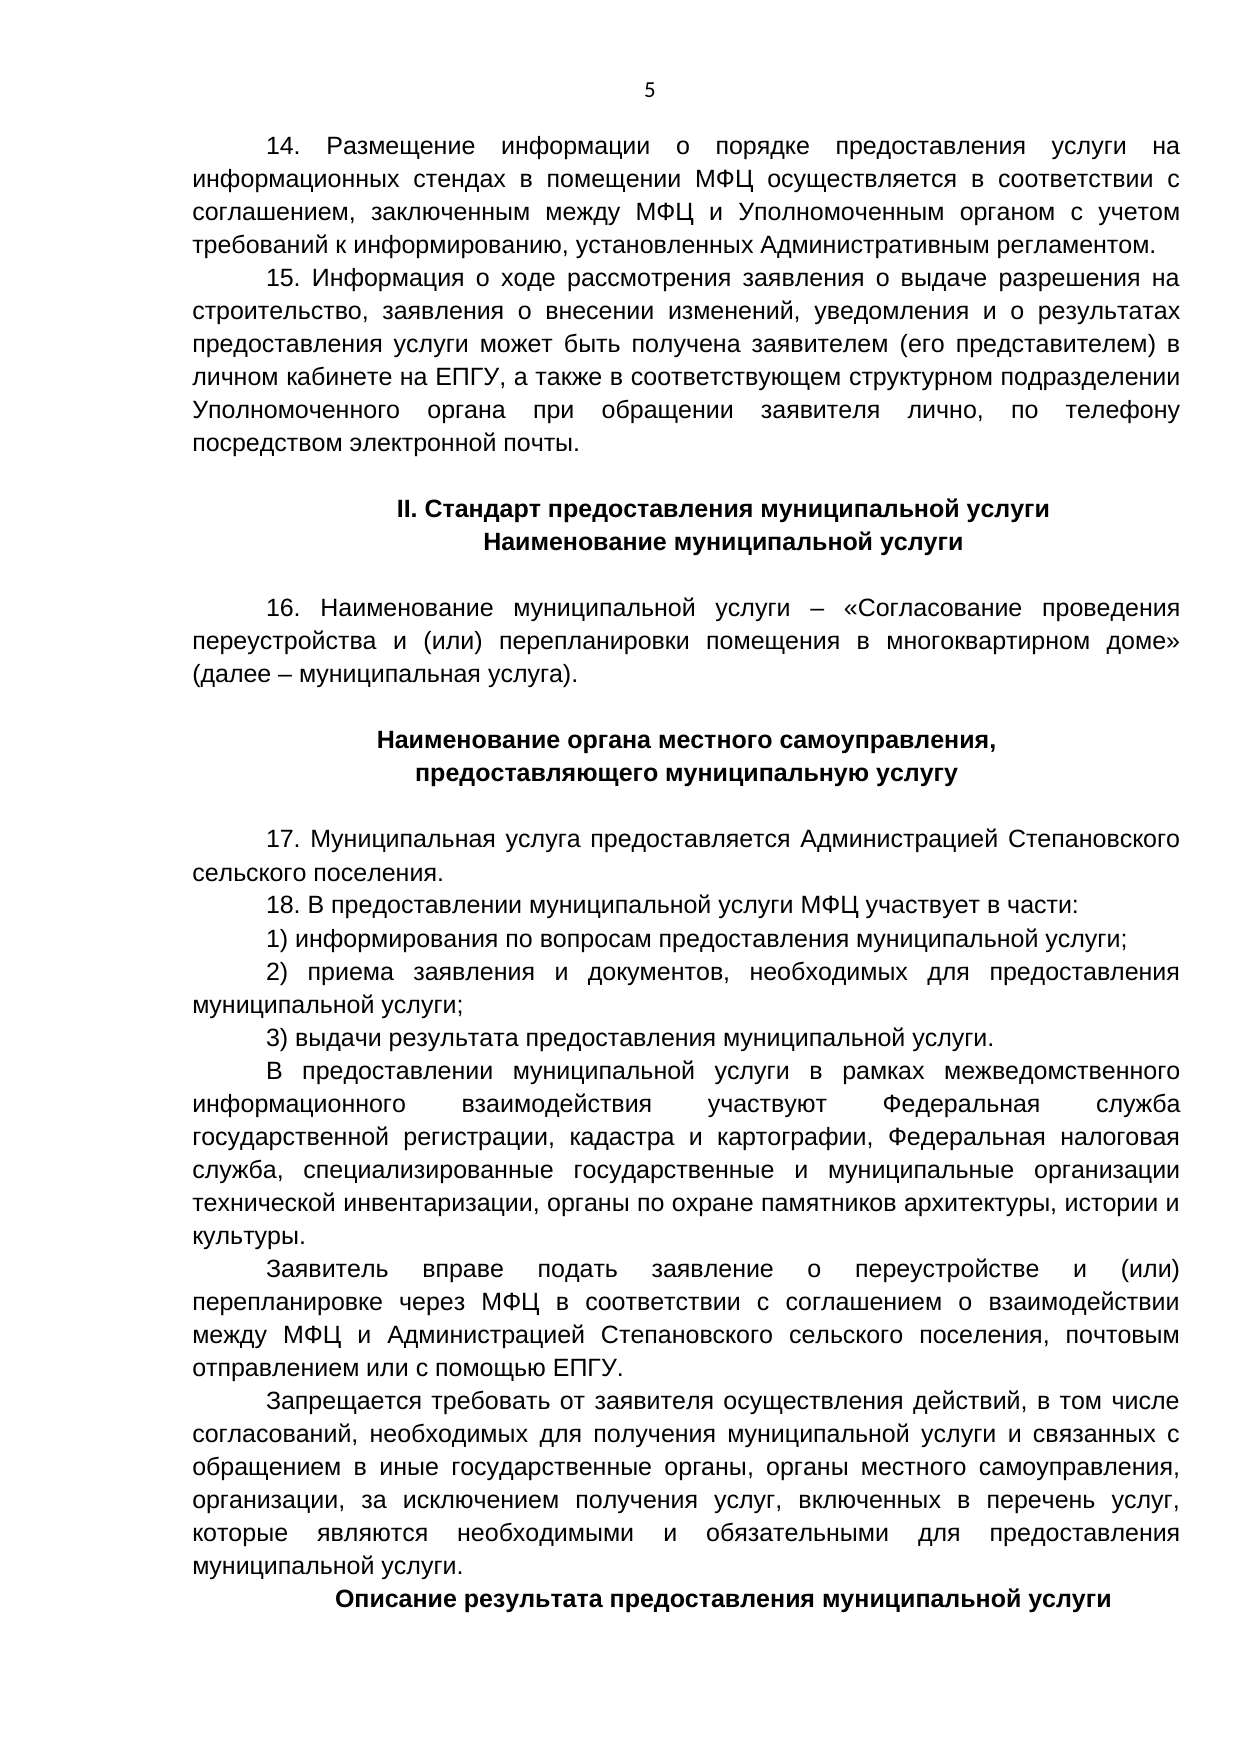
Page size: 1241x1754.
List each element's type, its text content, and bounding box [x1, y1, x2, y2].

text 15. Информация о ходе рассмотрения заявления о выдаче разрешения на строительство, заявления о внесении изменений, уведомления и о результатах предоставления услуги может быть получена заявителем (его представителем) в личном кабинете на ЕПГУ, а также в соответствующем структурном подразделении Уполномоченного органа при обращении заявителя лично, по телефону посредством электронной почты. [192, 263, 1181, 457]
text Описание результата предоставления муниципальной услуги [192, 1584, 1181, 1613]
text 3) выдачи результата предоставления муниципальной услуги. [192, 1023, 1181, 1051]
text 16. Наименование муниципальной услуги – «Согласование проведения переустройства и (или) перепланировки помещения в многоквартирном доме» (далее – муниципальная услуга). [192, 593, 1181, 688]
title предоставляющего муниципальную услугу [192, 758, 1181, 787]
text 2) приема заявления и документов, необходимых для предоставления муниципальной услуги; [192, 957, 1181, 1018]
text II. Стандарт предоставления муниципальной услуги [192, 494, 1181, 523]
text 18. В предоставлении муниципальной услуги МФЦ участвует в части: [192, 891, 1181, 919]
text В предоставлении муниципальной услуги в рамках межведомственного информационного взаимодействия участвуют Федеральная служба государственной регистрации, кадастра и картографии, Федеральная налоговая служба, специализированные государственные и муниципальные организации технической инвентаризации, органы по охране памятников архитектуры, истории и культуры. [192, 1056, 1181, 1249]
title Наименование органа местного самоуправления, [192, 725, 1181, 754]
text 14. Размещение информации о порядке предоставления услуги на информационных стендах в помещении МФЦ осуществляется в соответствии с соглашением, заключенным между МФЦ и Уполномоченным органом с учетом требований к информированию, установленных Административным регламентом. [192, 131, 1181, 259]
text 1) информирования по вопросам предоставления муниципальной услуги; [192, 923, 1181, 952]
text Наименование муниципальной услуги [192, 527, 1181, 556]
text Запрещается требовать от заявителя осуществления действий, в том числе согласований, необходимых для получения муниципальной услуги и связанных с обращением в иные государственные органы, органы местного самоуправления, организации, за исключением получения услуг, включенных в перечень услуг, которые являются необходимыми и обязательными для предоставления муниципальной услуги. [192, 1386, 1181, 1580]
text 17. Муниципальная услуга предоставляется Администрацией Степановского сельского поселения. [192, 824, 1181, 886]
text Заявитель вправе подать заявление о переустройстве и (или) перепланировке через МФЦ в соответствии с соглашением о взаимодействии между МФЦ и Администрацией Степановского сельского поселения, почтовым отправлением или с помощью ЕПГУ. [192, 1254, 1181, 1382]
